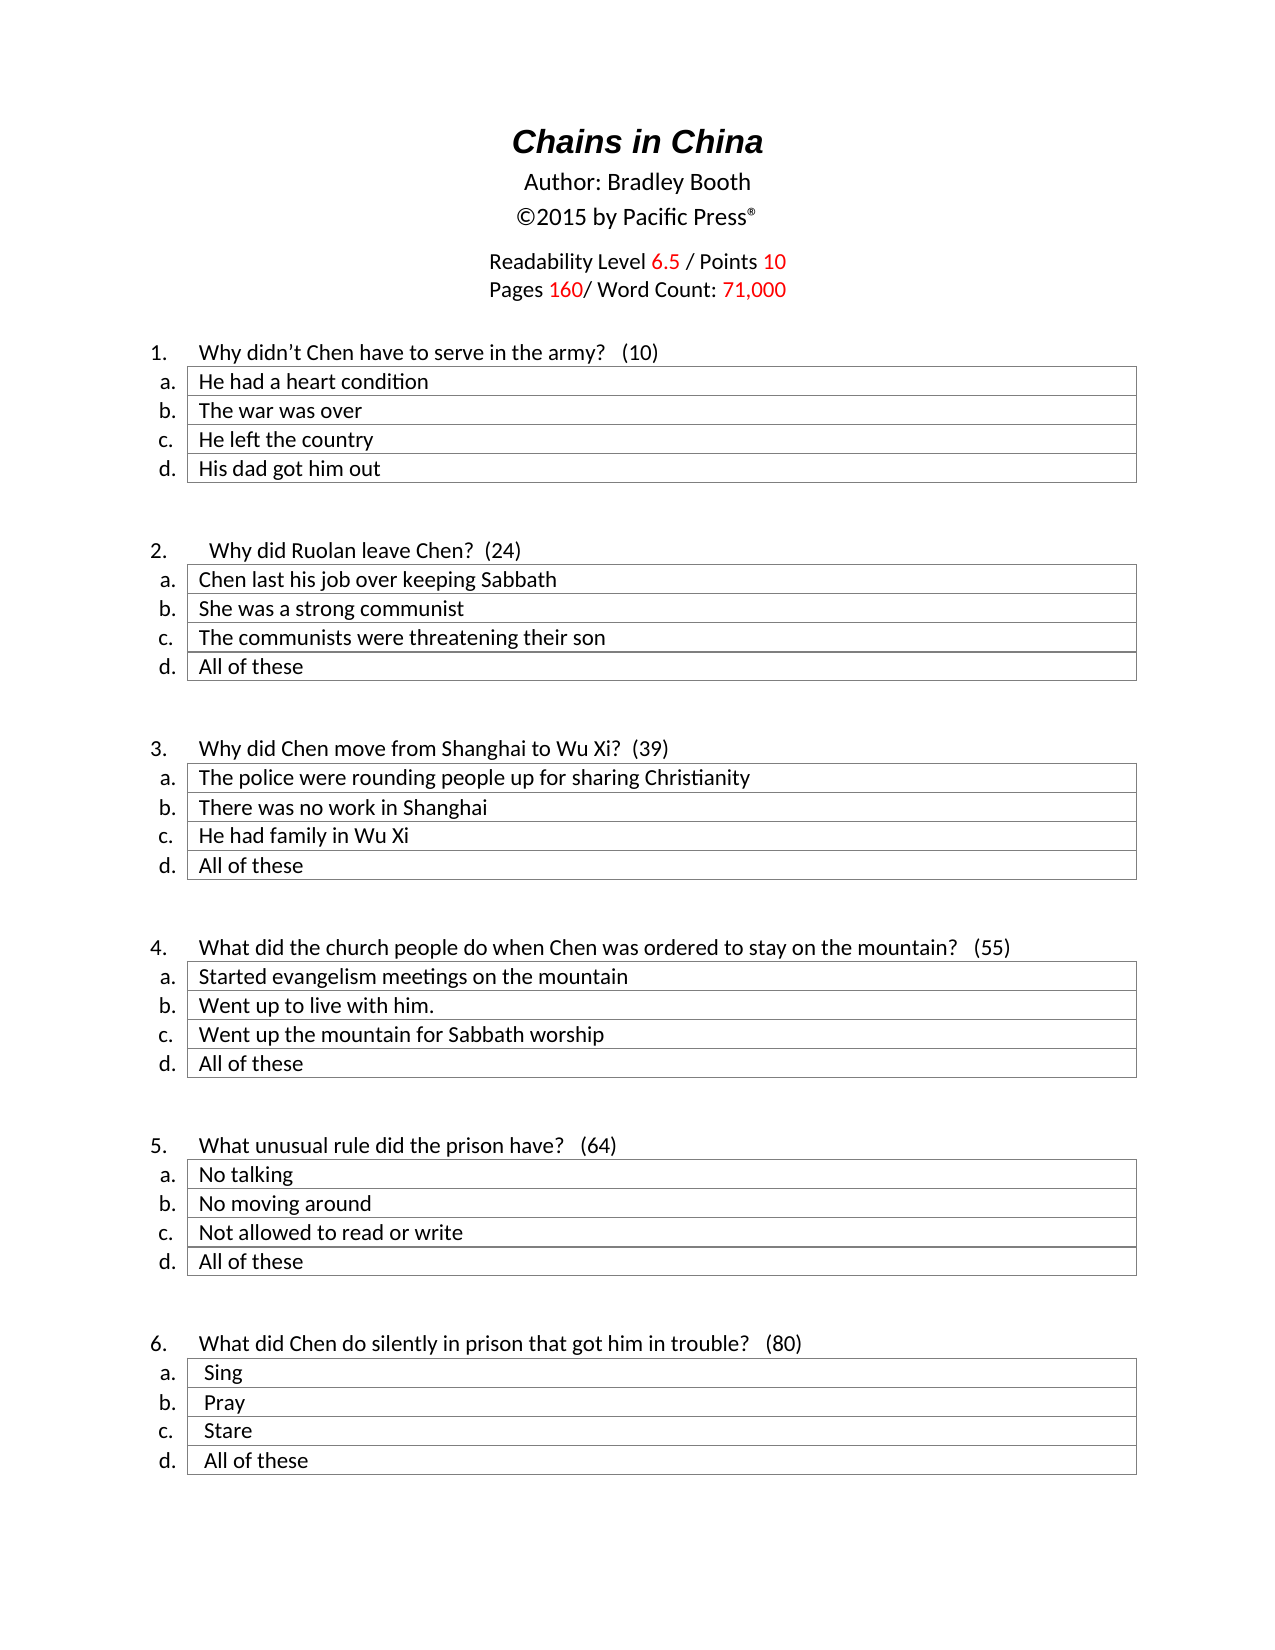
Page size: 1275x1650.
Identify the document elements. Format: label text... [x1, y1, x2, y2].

table_cell He had family in Wu Xi [188, 822, 1136, 850]
table_cell There was no work in Shanghai [188, 793, 1136, 821]
table_cell d. [139, 651, 187, 680]
table_cell b. [139, 1387, 187, 1416]
table_cell d. [139, 1445, 187, 1474]
table_cell All of these [188, 851, 1136, 879]
table_header 5. [139, 1131, 187, 1159]
table_cell c. [139, 1019, 187, 1048]
table_cell All of these [188, 1049, 1136, 1077]
table_cell She was a strong communist [188, 594, 1136, 622]
table_cell a. [139, 564, 187, 593]
table_cell Sing [188, 1359, 1136, 1387]
table_cell c. [139, 424, 187, 453]
table_cell a. [139, 366, 187, 395]
table_cell c. [139, 622, 187, 651]
table_header 2. [139, 536, 187, 564]
table_cell a. [139, 1159, 187, 1188]
text Author: Bradley Booth [150, 166, 1125, 197]
table_cell d. [139, 1048, 187, 1077]
table_cell b. [139, 395, 187, 424]
table_cell a. [139, 1358, 187, 1387]
table_cell c. [139, 1217, 187, 1246]
table_cell b. [139, 990, 187, 1019]
table_cell a. [139, 961, 187, 990]
table_cell Started evangelism meetings on the mountain [188, 962, 1136, 990]
table_cell Stare [188, 1417, 1136, 1445]
table_cell The war was over [188, 396, 1136, 424]
table_cell He had a heart condition [188, 367, 1136, 395]
table_header Why didn’t Chen have to serve in the army? (10) [188, 338, 1136, 366]
table_cell Pray [188, 1388, 1136, 1416]
table_cell b. [139, 1188, 187, 1217]
text Chains in China [150, 122, 1125, 160]
table_header What did the church people do when Chen was ordered to stay on the mountain? (55) [188, 933, 1136, 961]
text Pages 160/ Word Count: 71,000 [150, 275, 1125, 303]
table_cell b. [139, 792, 187, 821]
table_cell The communists were threatening their son [188, 623, 1136, 651]
text Readability Level 6.5 / Points 10 [150, 247, 1125, 275]
table_header 6. [139, 1330, 187, 1357]
table_cell No moving around [188, 1189, 1136, 1217]
table_cell All of these [188, 1446, 1136, 1474]
text ©2015 by Pacific Press® [150, 201, 1125, 232]
table_cell Not allowed to read or write [188, 1218, 1136, 1246]
table_cell c. [139, 1416, 187, 1445]
table_cell His dad got him out [188, 454, 1136, 482]
table_cell b. [139, 593, 187, 622]
table_header 3. [139, 735, 187, 762]
table_header What unusual rule did the prison have? (64) [188, 1131, 1136, 1159]
table_cell Chen last his job over keeping Sabbath [188, 565, 1136, 593]
table_cell All of these [188, 653, 1136, 680]
table_cell He left the country [188, 425, 1136, 453]
table_cell All of these [188, 1248, 1136, 1275]
table_cell No talking [188, 1160, 1136, 1188]
table_cell d. [139, 850, 187, 879]
table_header 4. [139, 933, 187, 961]
table_cell d. [139, 453, 187, 482]
table_cell Went up the mountain for Sabbath worship [188, 1020, 1136, 1048]
table_cell Went up to live with him. [188, 991, 1136, 1019]
table_header Why did Chen move from Shanghai to Wu Xi? (39) [188, 735, 1136, 762]
table_cell a. [139, 763, 187, 792]
table_cell The police were rounding people up for sharing Christianity [188, 764, 1136, 792]
table_header 1. [139, 338, 187, 366]
table_cell d. [139, 1246, 187, 1275]
table_header Why did Ruolan leave Chen? (24) [188, 536, 1136, 564]
table_cell c. [139, 821, 187, 850]
table_header What did Chen do silently in prison that got him in trouble? (80) [188, 1330, 1136, 1357]
